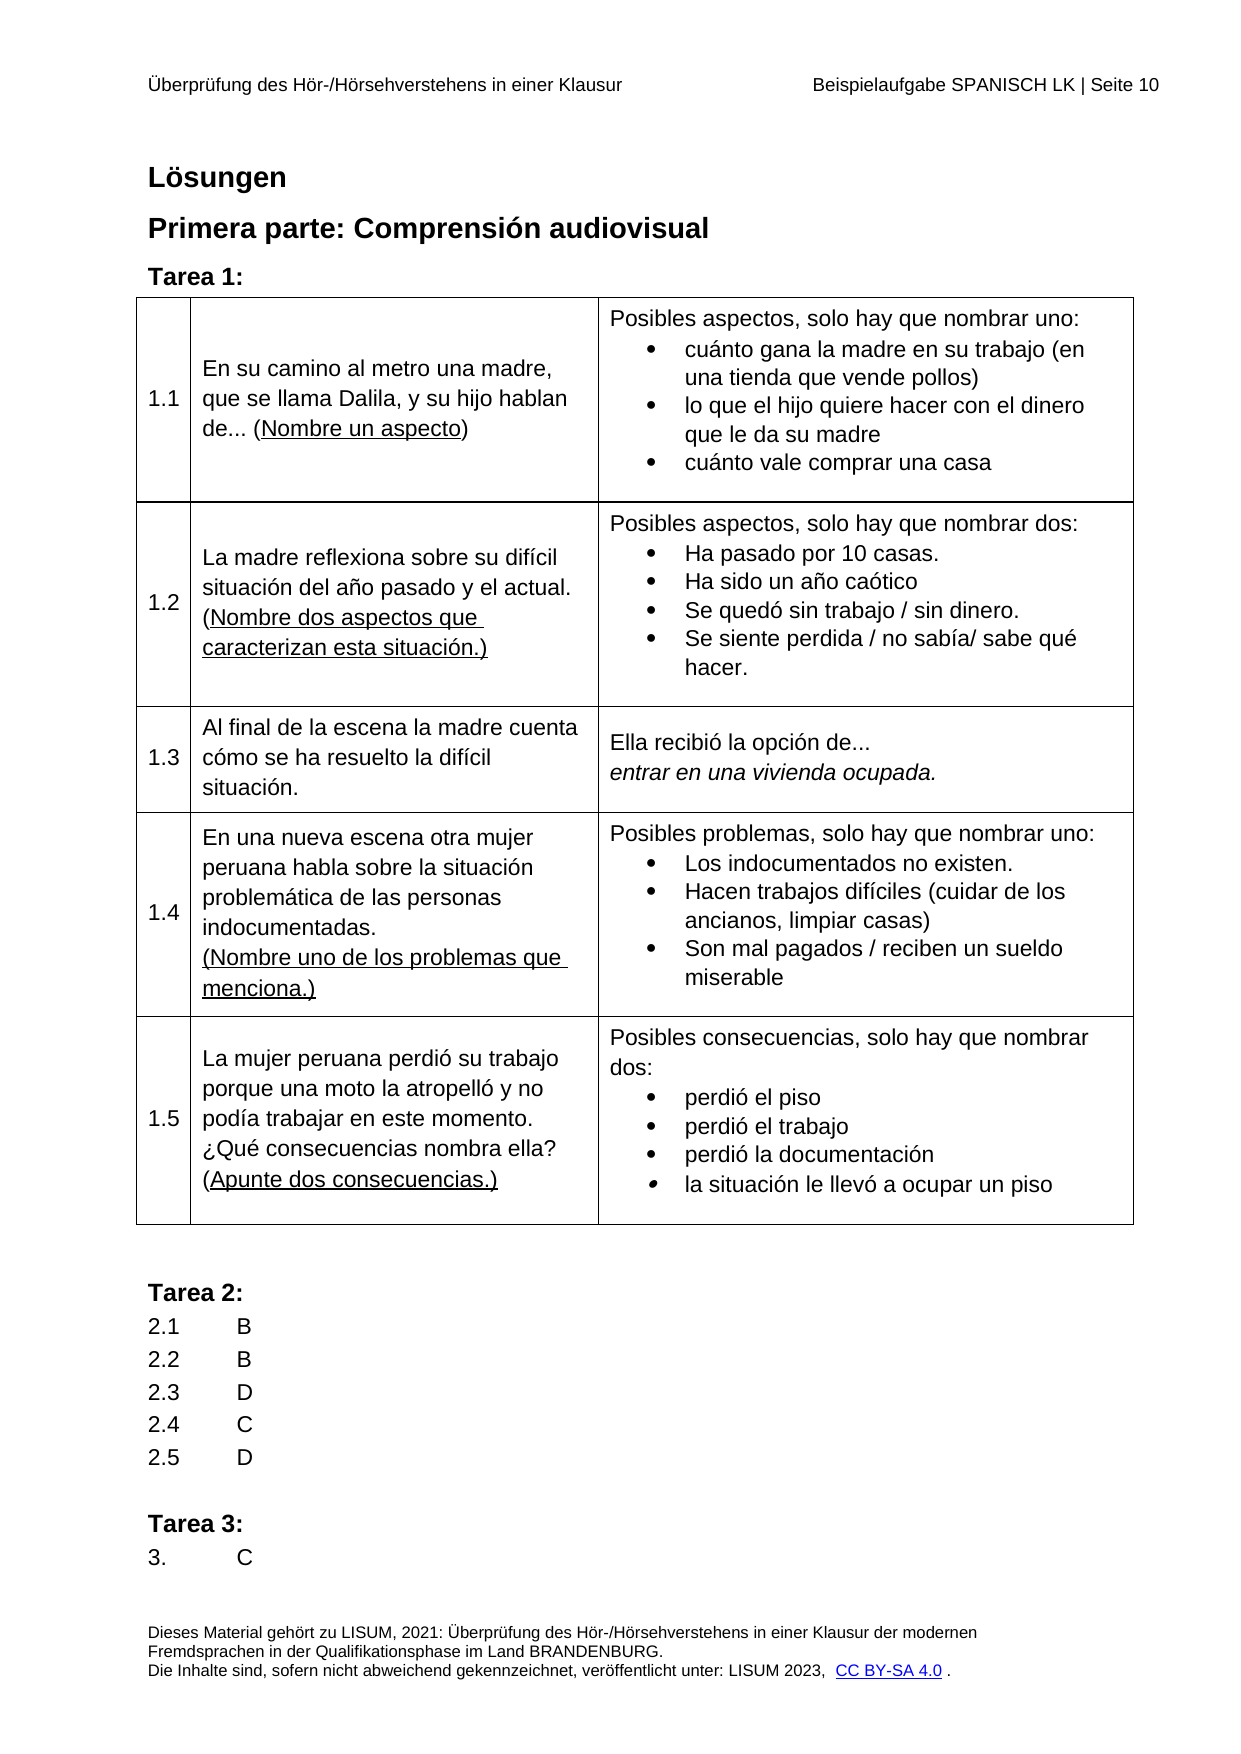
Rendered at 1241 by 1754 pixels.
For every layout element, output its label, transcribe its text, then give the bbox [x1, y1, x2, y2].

text 2.5 D [148, 1444, 1093, 1470]
table_cell Ella recibió la opción de... entrar en una vivienda ocupada. [599, 707, 1133, 812]
text 2.1 B [148, 1313, 1093, 1340]
table_cell En una nueva escena otra mujer peruana habla sobre la situación problemática de las personas indocumentadas. (Nombre uno de los problemas que menciona.) [191, 813, 598, 1016]
text 2.4 C [148, 1411, 1093, 1437]
table_cell La mujer peruana perdió su trabajo porque una moto la atropelló y no podía trabajar en este momento. ¿Qué consecuencias nombra ella? (Apunte dos consecuencias.) [191, 1017, 598, 1223]
table_cell Posibles aspectos, solo hay que nombrar dos: Ha pasado por 10 casas. Ha sido un año caótico Se quedó sin trabajo / sin dinero. Se siente perdida / no sabía/ sabe qué hacer. [599, 503, 1133, 706]
text 2.3 D [148, 1378, 1093, 1405]
text Tarea 1: [148, 262, 1093, 291]
text 2.2 B [148, 1346, 1093, 1372]
text Tarea 2: [148, 1278, 1093, 1307]
text Primera parte: Comprensión audiovisual [148, 211, 1093, 245]
table_header 1.1 [137, 298, 190, 501]
table_cell Posibles consecuencias, solo hay que nombrar dos: perdió el piso perdió el trabajo perdió la documentación la situación le llevó a ocupar un piso [599, 1017, 1133, 1223]
text Tarea 3: [148, 1509, 1093, 1538]
table_cell 1.4 [137, 813, 190, 1016]
table_cell 1.5 [137, 1017, 190, 1223]
table_cell 1.2 [137, 503, 190, 706]
table_cell Al final de la escena la madre cuenta cómo se ha resuelto la difícil situación. [191, 707, 598, 812]
text 3. C [148, 1544, 1093, 1570]
table_cell Posibles problemas, solo hay que nombrar uno: Los indocumentados no existen. Hacen trabajos difíciles (cuidar de los ancianos, limpiar casas) Son mal pagados / reciben un sueldo miserable [599, 813, 1133, 1016]
table_cell La madre reflexiona sobre su difícil situación del año pasado y el actual. (Nombre dos aspectos que caracterizan esta situación.) [191, 503, 598, 706]
table_header Posibles aspectos, solo hay que nombrar uno: cuánto gana la madre en su trabajo (en una tienda que vende pollos) lo que el hijo quiere hacer con el dinero que le da su madre cuánto vale comprar una casa [599, 298, 1133, 501]
table_header En su camino al metro una madre, que se llama Dalila, y su hijo hablan de... (Nombre un aspecto) [191, 298, 598, 501]
table_cell 1.3 [137, 707, 190, 812]
text Lösungen [148, 160, 1093, 194]
